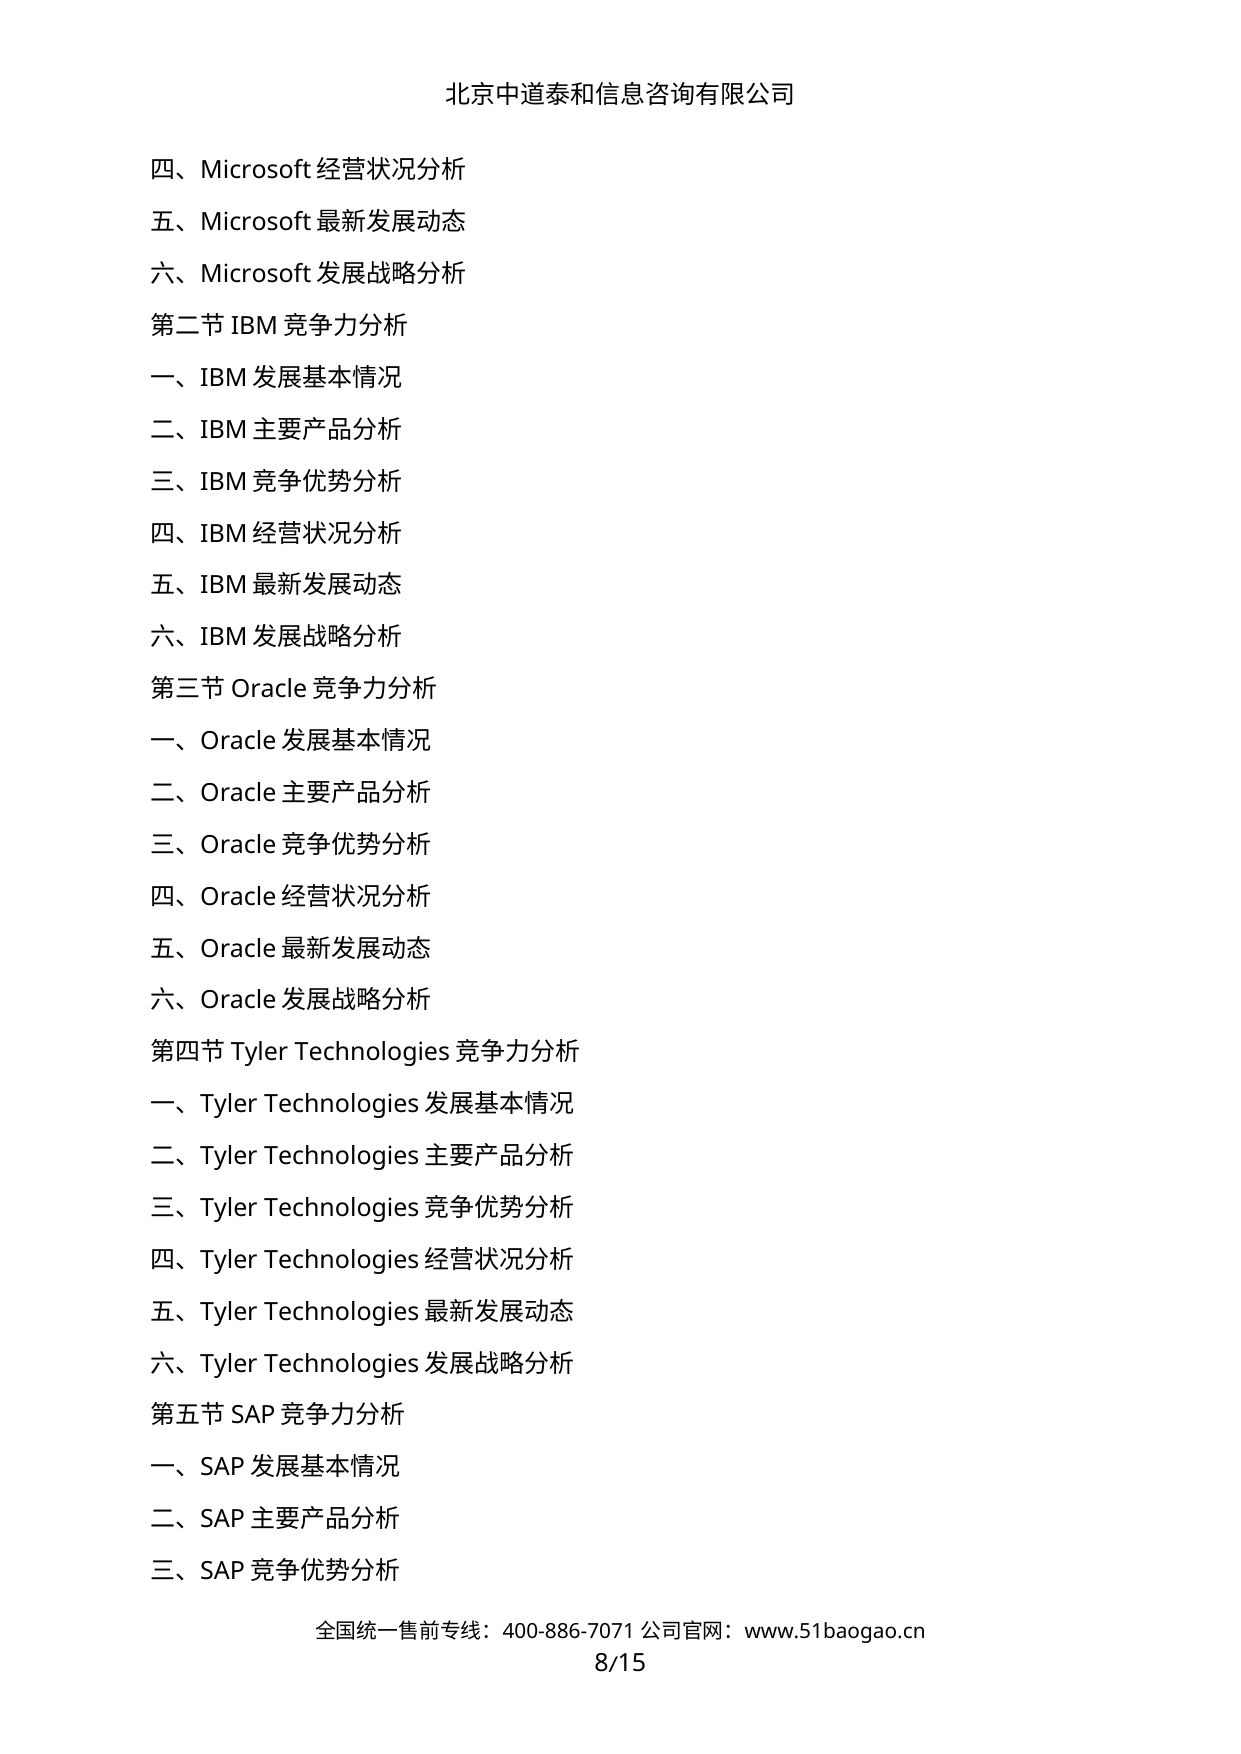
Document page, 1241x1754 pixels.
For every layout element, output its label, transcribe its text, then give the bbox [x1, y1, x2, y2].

text 四、Tyler Technologies经营状况分析 [150, 1239, 1090, 1276]
text 一、SAP发展基本情况 [150, 1447, 1090, 1483]
text 三、Tyler Technologies竞争优势分析 [150, 1187, 1090, 1224]
text 第三节 Oracle竞争力分析 [150, 669, 1090, 705]
text 第二节 IBM竞争力分析 [150, 306, 1090, 342]
text 二、Tyler Technologies主要产品分析 [150, 1136, 1090, 1172]
text 二、Oracle主要产品分析 [150, 772, 1090, 809]
text 六、Tyler Technologies发展战略分析 [150, 1343, 1090, 1379]
text 一、Tyler Technologies发展基本情况 [150, 1084, 1090, 1120]
text 四、Microsoft经营状况分析 [150, 150, 1090, 186]
text 一、Oracle发展基本情况 [150, 721, 1090, 757]
text 五、Oracle最新发展动态 [150, 928, 1090, 964]
text 二、SAP主要产品分析 [150, 1499, 1090, 1535]
text 五、Microsoft最新发展动态 [150, 202, 1090, 238]
text 二、IBM主要产品分析 [150, 409, 1090, 446]
text 四、Oracle经营状况分析 [150, 876, 1090, 912]
text 五、IBM最新发展动态 [150, 565, 1090, 601]
text 第四节 Tyler Technologies竞争力分析 [150, 1032, 1090, 1068]
text 第五节 SAP竞争力分析 [150, 1395, 1090, 1431]
text 三、SAP竞争优势分析 [150, 1551, 1090, 1587]
text 三、Oracle竞争优势分析 [150, 824, 1090, 861]
text 六、IBM发展战略分析 [150, 617, 1090, 653]
text 六、Oracle发展战略分析 [150, 980, 1090, 1016]
text 六、Microsoft发展战略分析 [150, 254, 1090, 290]
text 四、IBM经营状况分析 [150, 513, 1090, 549]
text 三、IBM竞争优势分析 [150, 461, 1090, 497]
text 一、IBM发展基本情况 [150, 357, 1090, 394]
text 五、Tyler Technologies最新发展动态 [150, 1291, 1090, 1327]
